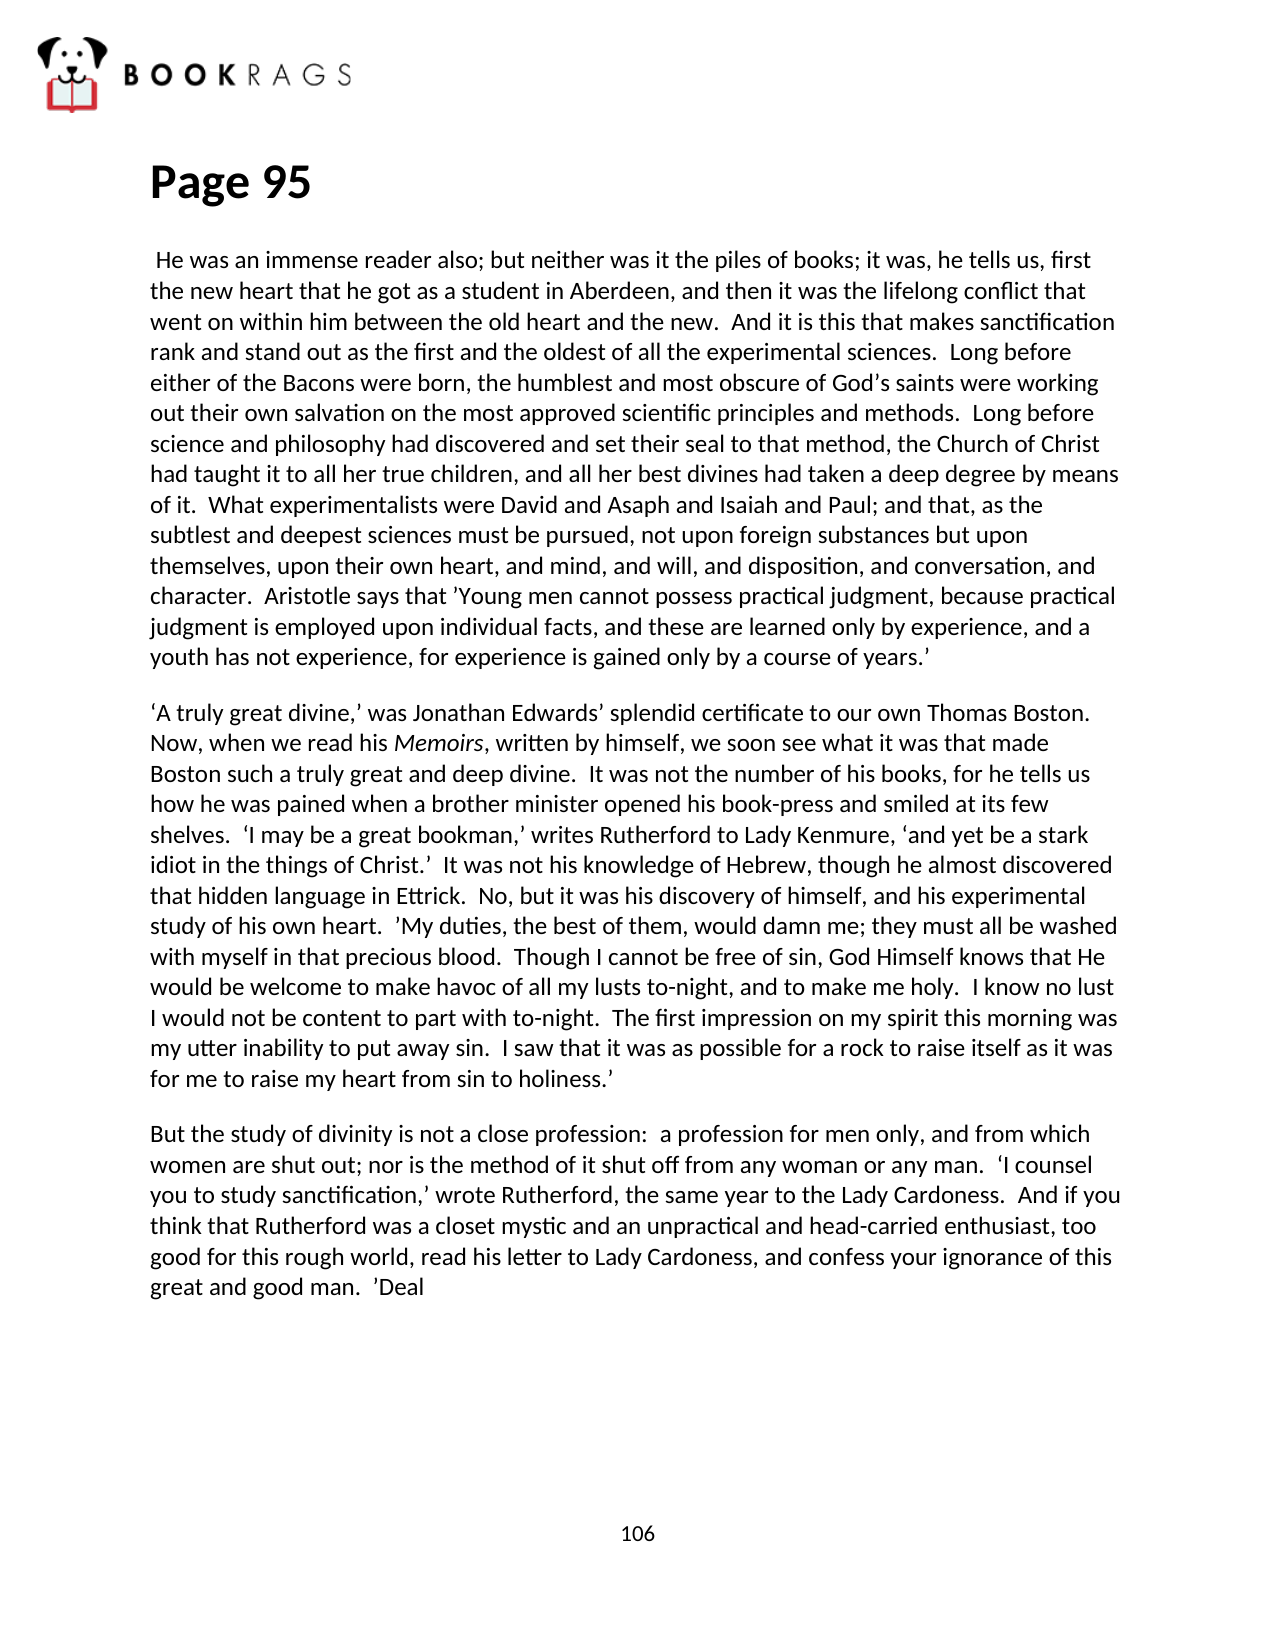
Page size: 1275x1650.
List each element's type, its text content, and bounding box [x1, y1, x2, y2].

text Page 95 [150, 150, 1125, 211]
text ‘A truly great divine,’ was Jonathan Edwards’ splendid certificate to our own Thomas Boston. Now, when we read his Memoirs, written by himself, we soon see what it was that made Boston such a truly great and deep divine. It was not the number of his books, for he tells us how he was pained when a brother minister opened his book-press and smiled at its few shelves. ‘I may be a great bookman,’ writes Rutherford to Lady Kenmure, ‘and yet be a stark idiot in the things of Christ.’ It was not his knowledge of Hebrew, though he almost discovered that hidden language in Ettrick. No, but it was his discovery of himself, and his experimental study of his own heart. ’My duties, the best of them, would damn me; they must all be washed with myself in that precious blood. Though I cannot be free of sin, God Himself knows that He would be welcome to make havoc of all my lusts to-night, and to make me holy. I know no lust I would not be content to part with to-night. The first impression on my spirit this morning was my utter inability to put away sin. I saw that it was as possible for a rock to raise itself as it was for me to raise my heart from sin to holiness.’ [150, 697, 1125, 1094]
text He was an immense reader also; but neither was it the piles of books; it was, he tells us, first the new heart that he got as a student in Aberdeen, and then it was the lifelong conflict that went on within him between the old heart and the new. And it is this that makes sanctification rank and stand out as the first and the oldest of all the experimental sciences. Long before either of the Bacons were born, the humblest and most obscure of God’s saints were working out their own salvation on the most approved scientific principles and methods. Long before science and philosophy had discovered and set their seal to that method, the Church of Christ had taught it to all her true children, and all her best divines had taken a deep degree by means of it. What experimentalists were David and Asaph and Isaiah and Paul; and that, as the subtlest and deepest sciences must be pursued, not upon foreign substances but upon themselves, upon their own heart, and mind, and will, and disposition, and conversation, and character. Aristotle says that ’Young men cannot possess practical judgment, because practical judgment is employed upon individual facts, and these are learned only by experience, and a youth has not experience, for experience is gained only by a course of years.’ [150, 244, 1125, 672]
picture [37, 37, 351, 113]
text But the study of divinity is not a close profession: a profession for men only, and from which women are shut out; nor is the method of it shut off from any woman or any man. ‘I counsel you to study sanctification,’ wrote Rutherford, the same year to the Lady Cardoness. And if you think that Rutherford was a closet mystic and an unpractical and head-carried enthusiast, too good for this rough world, read his letter to Lady Cardoness, and confess your ignorance of this great and good man. ’Deal [150, 1119, 1125, 1302]
